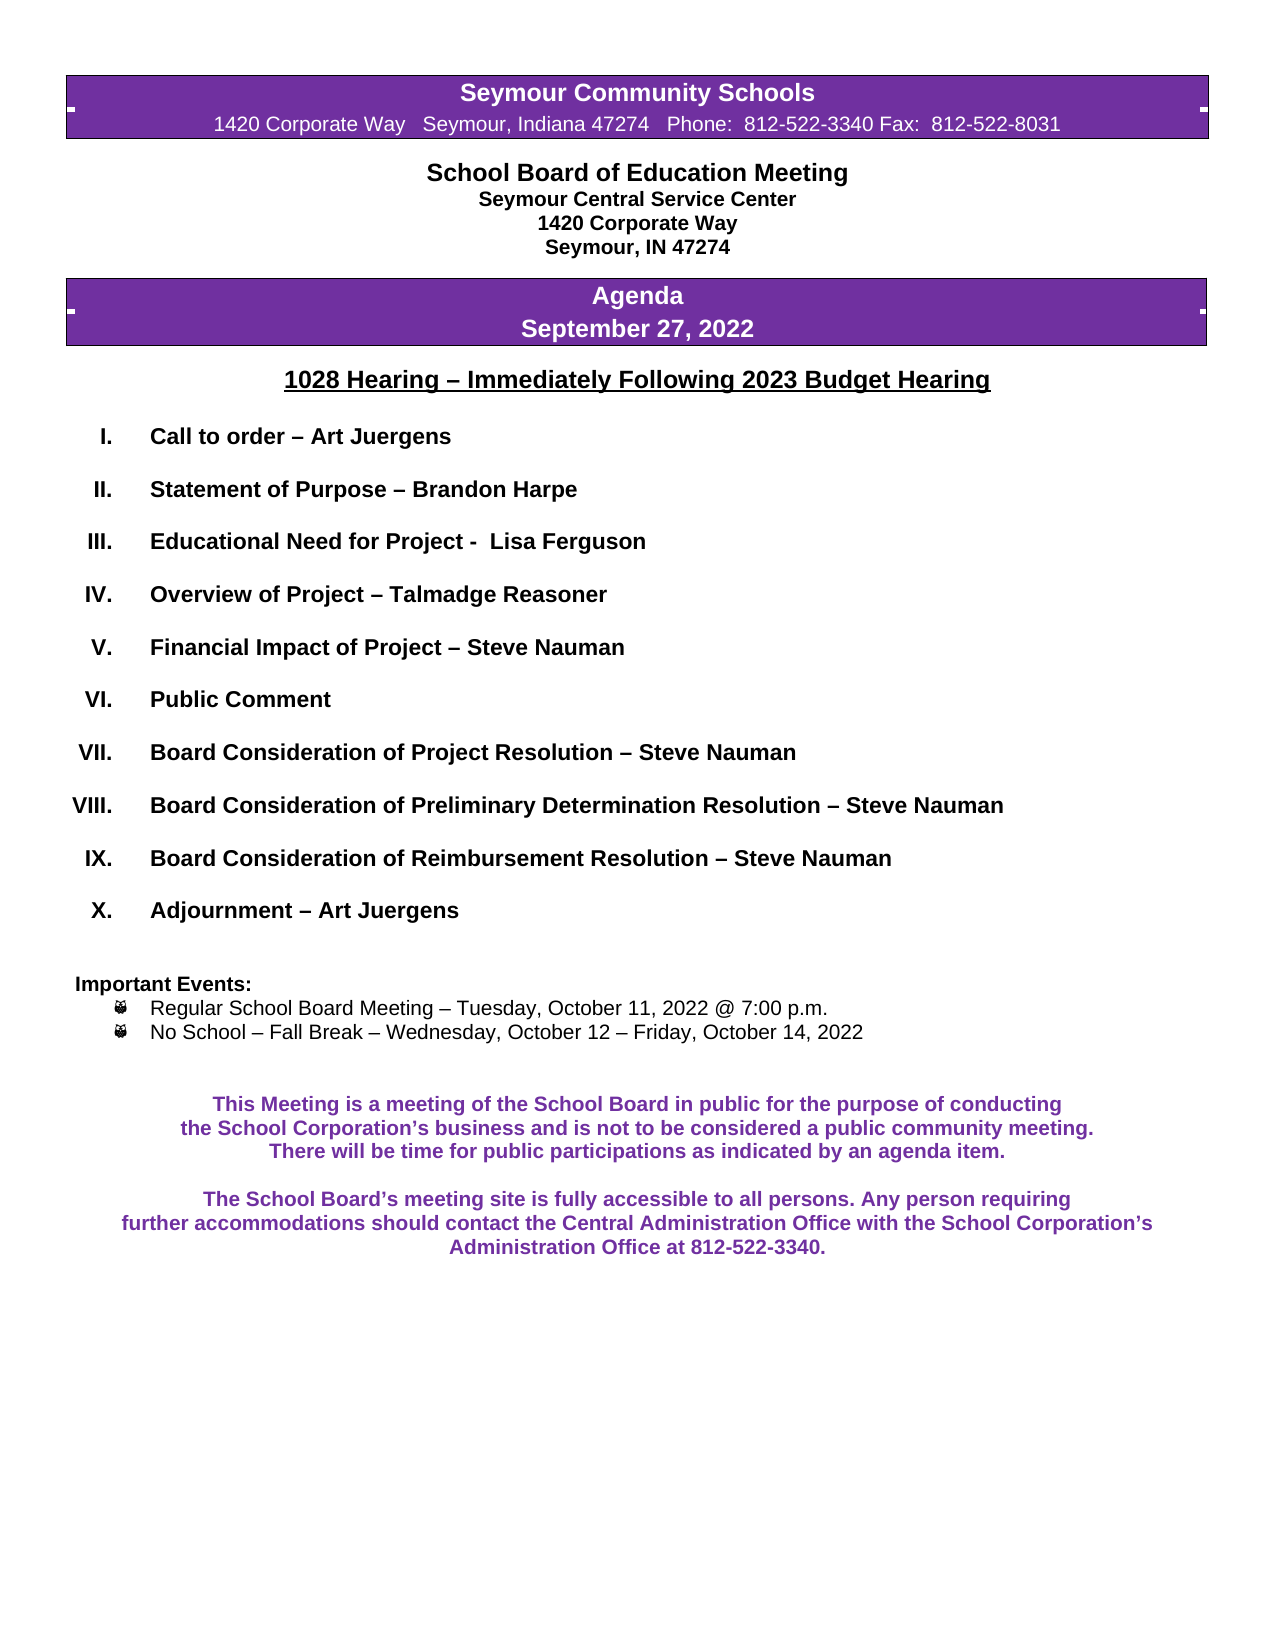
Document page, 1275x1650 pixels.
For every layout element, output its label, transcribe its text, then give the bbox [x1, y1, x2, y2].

picture [113, 998, 128, 1016]
text further accommodations should contact the Central Administration Office with the School Corporation’s Administration Office at 812-522-3340. [75, 1211, 1200, 1259]
list No School – Fall Break – Wednesday, October 12 – Friday, October 14, 2022 [112, 1019, 1200, 1043]
text Important Events: [75, 972, 1200, 996]
text Seymour Central Service Center [75, 187, 1200, 211]
text 1420 Corporate Way Seymour, Indiana 47274 Phone: 812-522-3340 Fax: 812-522-8031 [67, 108, 1208, 138]
text School Board of Education Meeting [75, 158, 1200, 187]
text This Meeting is a meeting of the School Board in public for the purpose of conducting [75, 1091, 1200, 1115]
text There will be time for public participations as indicated by an agenda item. [75, 1139, 1200, 1163]
list Overview of Project – Talmadge Reasoner [112, 581, 1200, 607]
text Seymour, IN 47274 [75, 234, 1200, 258]
list Public Comment [112, 686, 1200, 713]
text Seymour Community Schools [67, 76, 1208, 107]
text September 27, 2022 [67, 311, 1206, 345]
text 1420 Corporate Way [75, 211, 1200, 234]
text 1028 Hearing – Immediately Following 2023 Budget Hearing [75, 365, 1200, 394]
text Agenda [67, 279, 1206, 309]
text The School Board’s meeting site is fully accessible to all persons. Any person requiring [75, 1187, 1200, 1211]
list Financial Impact of Project – Steve Nauman [112, 634, 1200, 660]
text the School Corporation’s business and is not to be considered a public community meeting. [75, 1115, 1200, 1139]
list Regular School Board Meeting – Tuesday, October 11, 2022 @ 7:00 p.m. [112, 996, 1200, 1019]
list Adjournment – Art Juergens [112, 897, 1200, 924]
list Statement of Purpose – Brandon Harpe [112, 476, 1200, 502]
picture [113, 1022, 128, 1040]
list Educational Need for Project - Lisa Ferguson [112, 528, 1200, 555]
list Board Consideration of Preliminary Determination Resolution – Steve Nauman [112, 792, 1200, 818]
list Board Consideration of Reimbursement Resolution – Steve Nauman [112, 844, 1200, 871]
list Board Consideration of Project Resolution – Steve Nauman [112, 739, 1200, 766]
list Call to order – Art Juergens [112, 423, 1200, 449]
